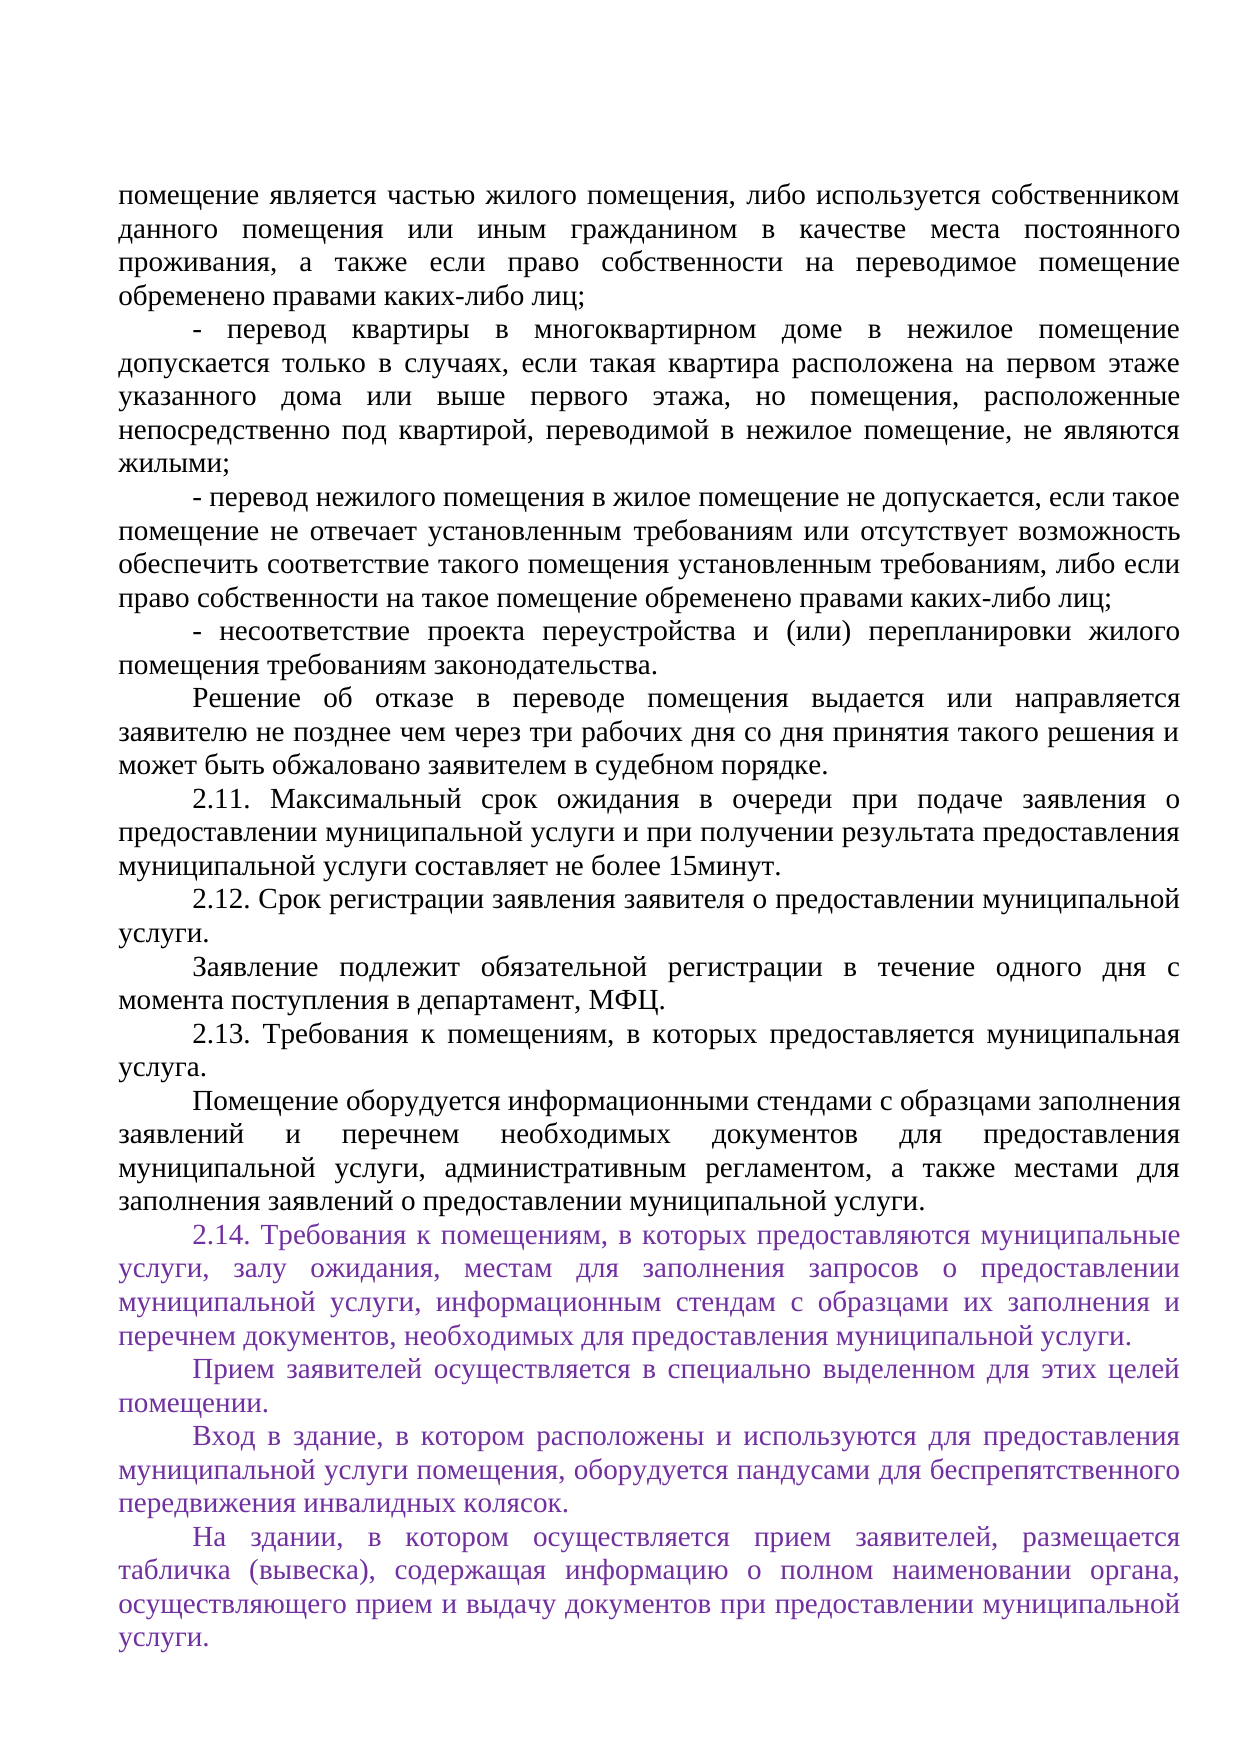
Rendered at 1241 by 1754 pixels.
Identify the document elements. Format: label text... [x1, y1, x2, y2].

text На здании, в котором осуществляется прием заявителей, размещается табличка (вывеска), содержащая информацию о полном наименовании органа, осуществляющего прием и выдачу документов при предоставлении муниципальной услуги. [118, 1519, 1181, 1653]
text 2.13. Требования к помещениям, в которых предоставляется муниципальная услуга. [118, 1016, 1181, 1083]
text Прием заявителей осуществляется в специально выделенном для этих целей помещении. [118, 1351, 1181, 1418]
text Решение об отказе в переводе помещения выдается или направляется заявителю не позднее чем через три рабочих дня со дня принятия такого решения и может быть обжаловано заявителем в судебном порядке. [118, 680, 1181, 781]
text 2.12. Срок регистрации заявления заявителя о предоставлении муниципальной услуги. [118, 882, 1181, 949]
text 2.14. Требования к помещениям, в которых предоставляются муниципальные услуги, залу ожидания, местам для заполнения запросов о предоставлении муниципальной услуги, информационным стендам с образцами их заполнения и перечнем документов, необходимых для предоставления муниципальной услуги. [118, 1217, 1181, 1351]
text - несоответствие проекта переустройства и (или) перепланировки жилого помещения требованиям законодательства. [118, 613, 1181, 680]
text Помещение оборудуется информационными стендами с образцами заполнения заявлений и перечнем необходимых документов для предоставления муниципальной услуги, административным регламентом, а также местами для заполнения заявлений о предоставлении муниципальной услуги. [118, 1083, 1181, 1217]
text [118, 177, 1181, 311]
text - перевод нежилого помещения в жилое помещение не допускается, если такое помещение не отвечает установленным требованиям или отсутствует возможность обеспечить соответствие такого помещения установленным требованиям, либо если право собственности на такое помещение обременено правами каких-либо лиц; [118, 479, 1181, 613]
text 2.11. Максимальный срок ожидания в очереди при подаче заявления о предоставлении муниципальной услуги и при получении результата предоставления муниципальной услуги составляет не более 15минут. [118, 781, 1181, 882]
text - перевод квартиры в многоквартирном доме в нежилое помещение допускается только в случаях, если такая квартира расположена на первом этаже указанного дома или выше первого этажа, но помещения, расположенные непосредственно под квартирой, переводимой в нежилое помещение, не являются жилыми; [118, 311, 1181, 479]
text Вход в здание, в котором расположены и используются для предоставления муниципальной услуги помещения, оборудуется пандусами для беспрепятственного передвижения инвалидных колясок. [118, 1418, 1181, 1519]
text Заявление подлежит обязательной регистрации в течение одного дня с момента поступления в департамент, МФЦ. [118, 949, 1181, 1016]
